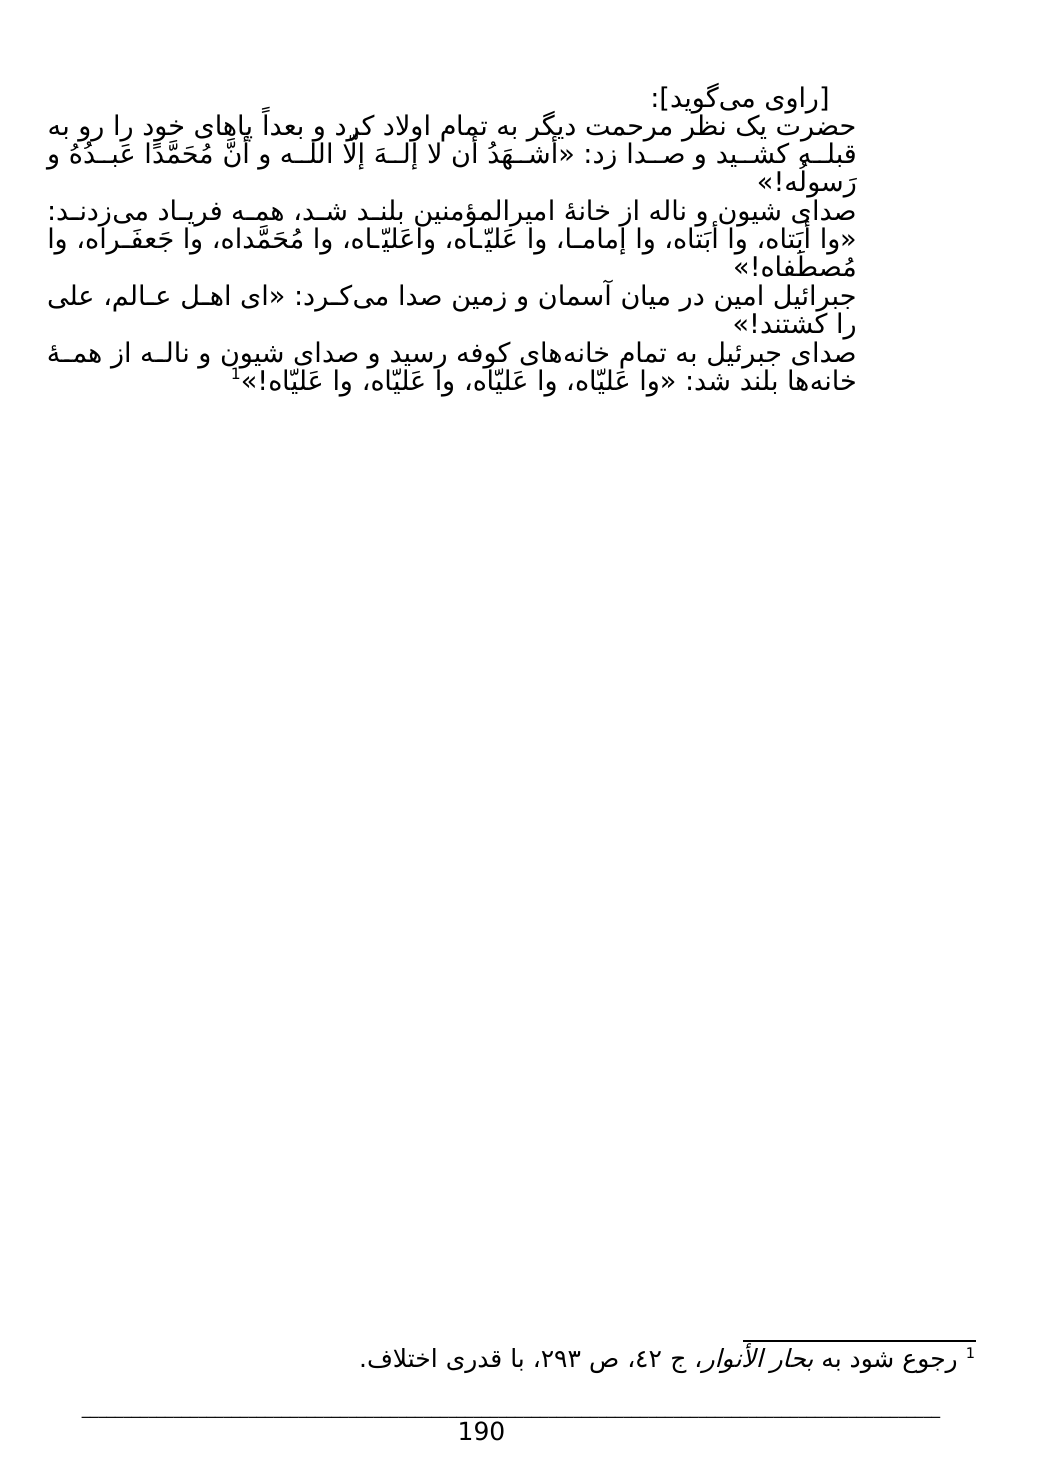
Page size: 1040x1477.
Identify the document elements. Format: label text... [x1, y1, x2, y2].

text [راوی می‌گوید]: [47, 84, 857, 113]
text صدای شیون و ناله از خانۀ امیرالمؤمنین بلند شد، همه فریاد می‌زدند: «وا أبَتاه، وا أبَتاه، وا إماما، وا عَلیّاه، واعَلیّاه، وا مُحَمَّداه، وا جَعفَراه، وا مُصطَفاه!» [47, 198, 857, 283]
text جبرائیل امین در میان آسمان و زمین صدا می‌کرد: «ای اهل عالم، علی را کشتند!» [47, 283, 857, 340]
text صدای جبرئیل به تمام خانه‌های کوفه رسید و صدای شیون و ناله از همۀ خانه‌ها بلند شد: «وا عَلیّاه، وا عَلیّاه، وا عَلیّاه، وا عَلیّاه!» [47, 340, 857, 397]
text حضرت یک نظر مرحمت دیگر به تمام اولاد کرد و بعداً پاهای خود را رو به قبله کشید و صدا زد: «أشهَدُ أن لا إلهَ إلّا الله و أنَّ مُحَمَّدًا عَبدُهُ و رَسولُه!» [47, 113, 857, 198]
